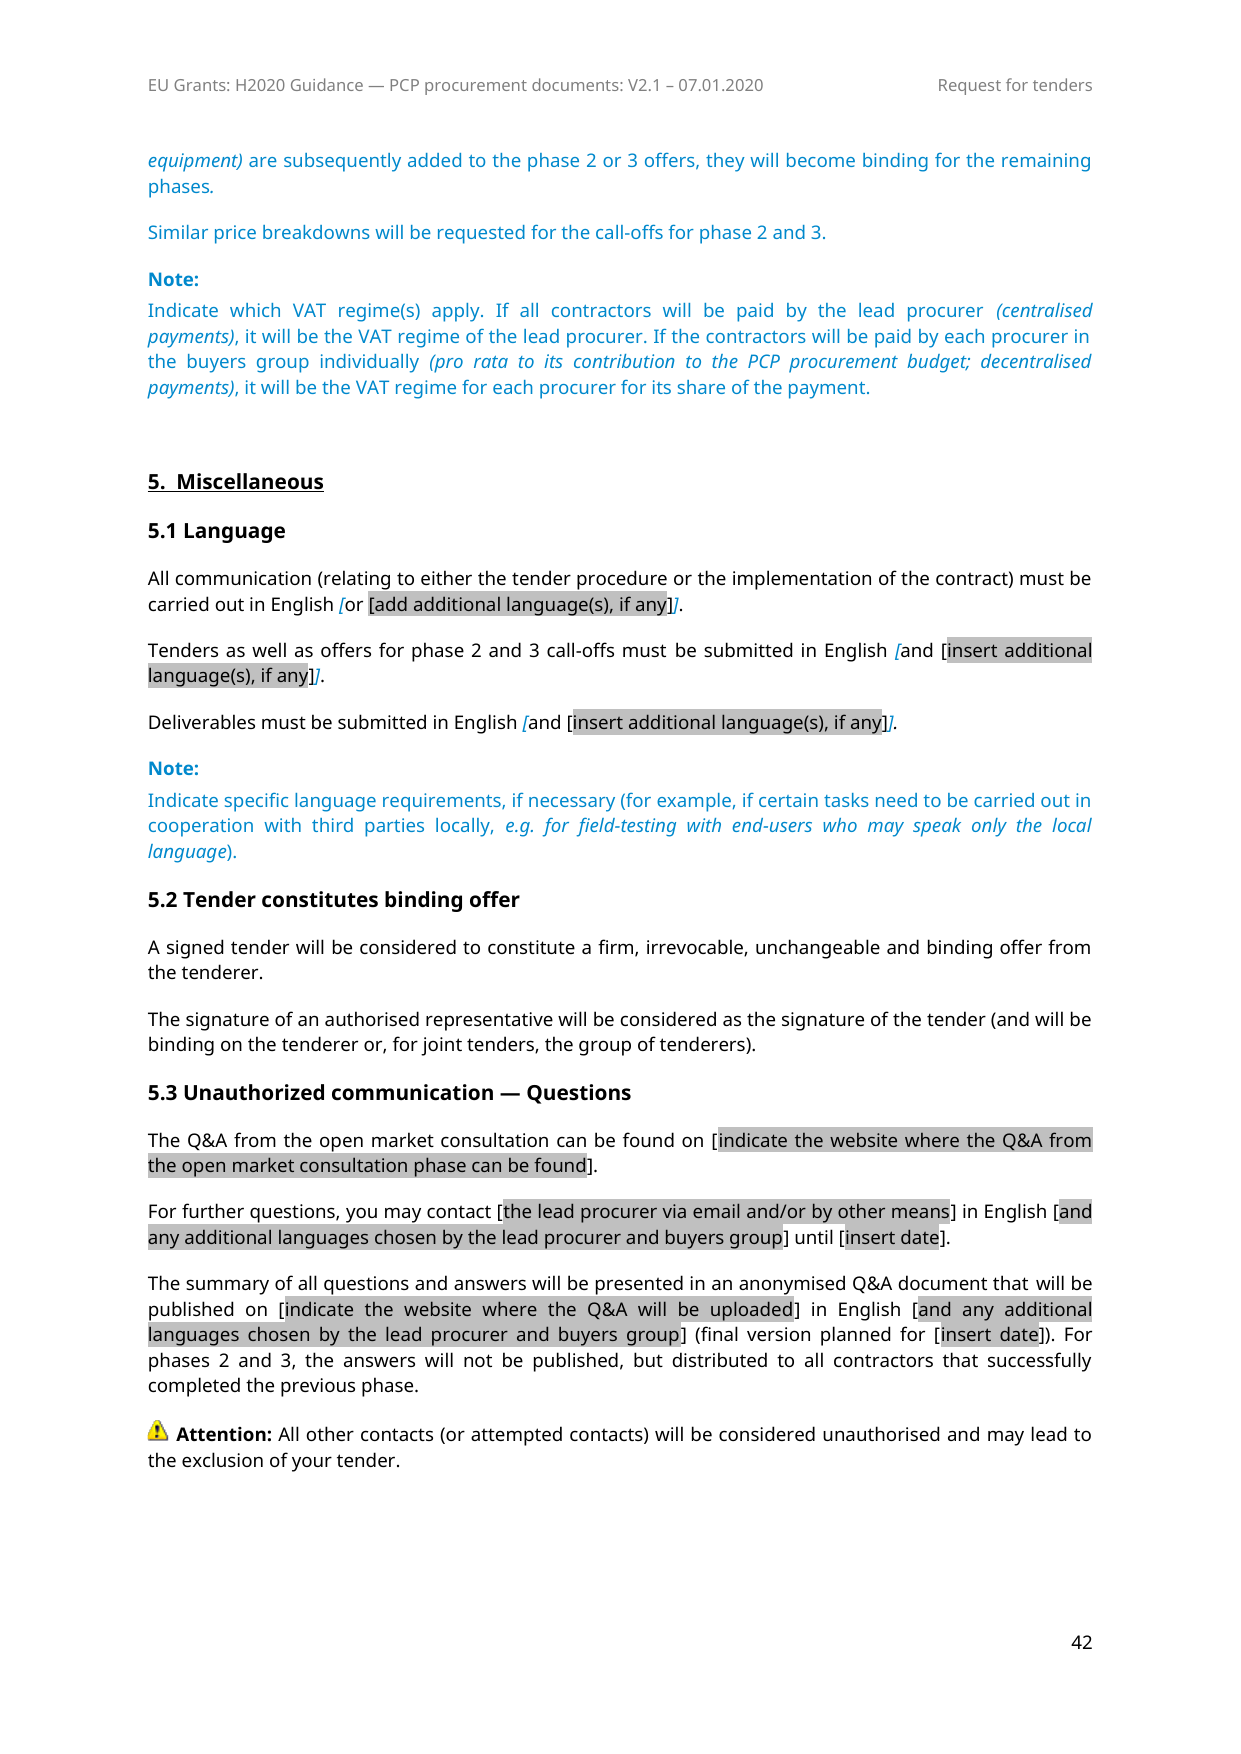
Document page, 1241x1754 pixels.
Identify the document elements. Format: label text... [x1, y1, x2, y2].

subtitle 5. Miscellaneous [148, 467, 1093, 495]
text Indicate specific language requirements, if necessary (for example, if certain tasks need to be carried out in cooperation with third parties locally, e.g. for field-testing with end-users who may speak only the local language). [148, 787, 1093, 864]
text All communication (relating to either the tender procedure or the implementation of the contract) must be carried out in English [or [add additional language(s), if any]]. [148, 565, 1093, 616]
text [148, 148, 1093, 199]
text Similar price breakdowns will be requested for the call-offs for phase 2 and 3. [148, 219, 1093, 245]
text A signed tender will be considered to constitute a firm, irrevocable, unchangeable and binding offer from the tenderer. [148, 934, 1093, 985]
text The signature of an authorised representative will be considered as the signature of the tender (and will be binding on the tenderer or, for joint tenders, the group of tenderers). [148, 1006, 1093, 1057]
text Note: [148, 266, 1093, 291]
text The Q&A from the open market consultation can be found on [indicate the website where the Q&A from the open market consultation phase can be found]. [148, 1127, 1093, 1178]
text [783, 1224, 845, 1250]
text Attention: All other contacts (or attempted contacts) will be considered unauthorised and may lead to the exclusion of your tender. [148, 1419, 1093, 1472]
subtitle 5.3 Unauthorized communication — Questions [148, 1078, 1093, 1106]
subtitle 5.2 Tender constitutes binding offer [148, 885, 1093, 913]
text Deliverables must be submitted in English [and [insert additional language(s), if any]]. [148, 709, 573, 735]
text The summary of all questions and answers will be presented in an anonymised Q&A document that will be published on [indicate the website where the Q&A will be uploaded] in English [and any additional languages chosen by the lead procurer and buyers group] (final version planned for [insert date]). For phases 2 and 3, the answers will not be published, but distributed to all contractors that successfully completed the previous phase. [148, 1271, 1093, 1398]
picture [147, 1419, 171, 1442]
text Deliverables must be submitted in English [and [insert additional language(s), if any]]. [882, 709, 1093, 735]
text Indicate which VAT regime(s) apply. If all contractors will be paid by the lead procurer (centralised payments), it will be the VAT regime of the lead procurer. If the contractors will be paid by each procurer in the buyers group individually (pro rata to its contribution to the PCP procurement budget; decentralised payments), it will be the VAT regime for each procurer for its share of the payment. [148, 298, 1093, 400]
text Tenders as well as offers for phase 2 and 3 call-offs must be submitted in English [and [insert additional language(s), if any]]. [148, 637, 1093, 688]
subtitle 5.1 Language [148, 516, 1093, 544]
text Note: [148, 756, 1093, 781]
